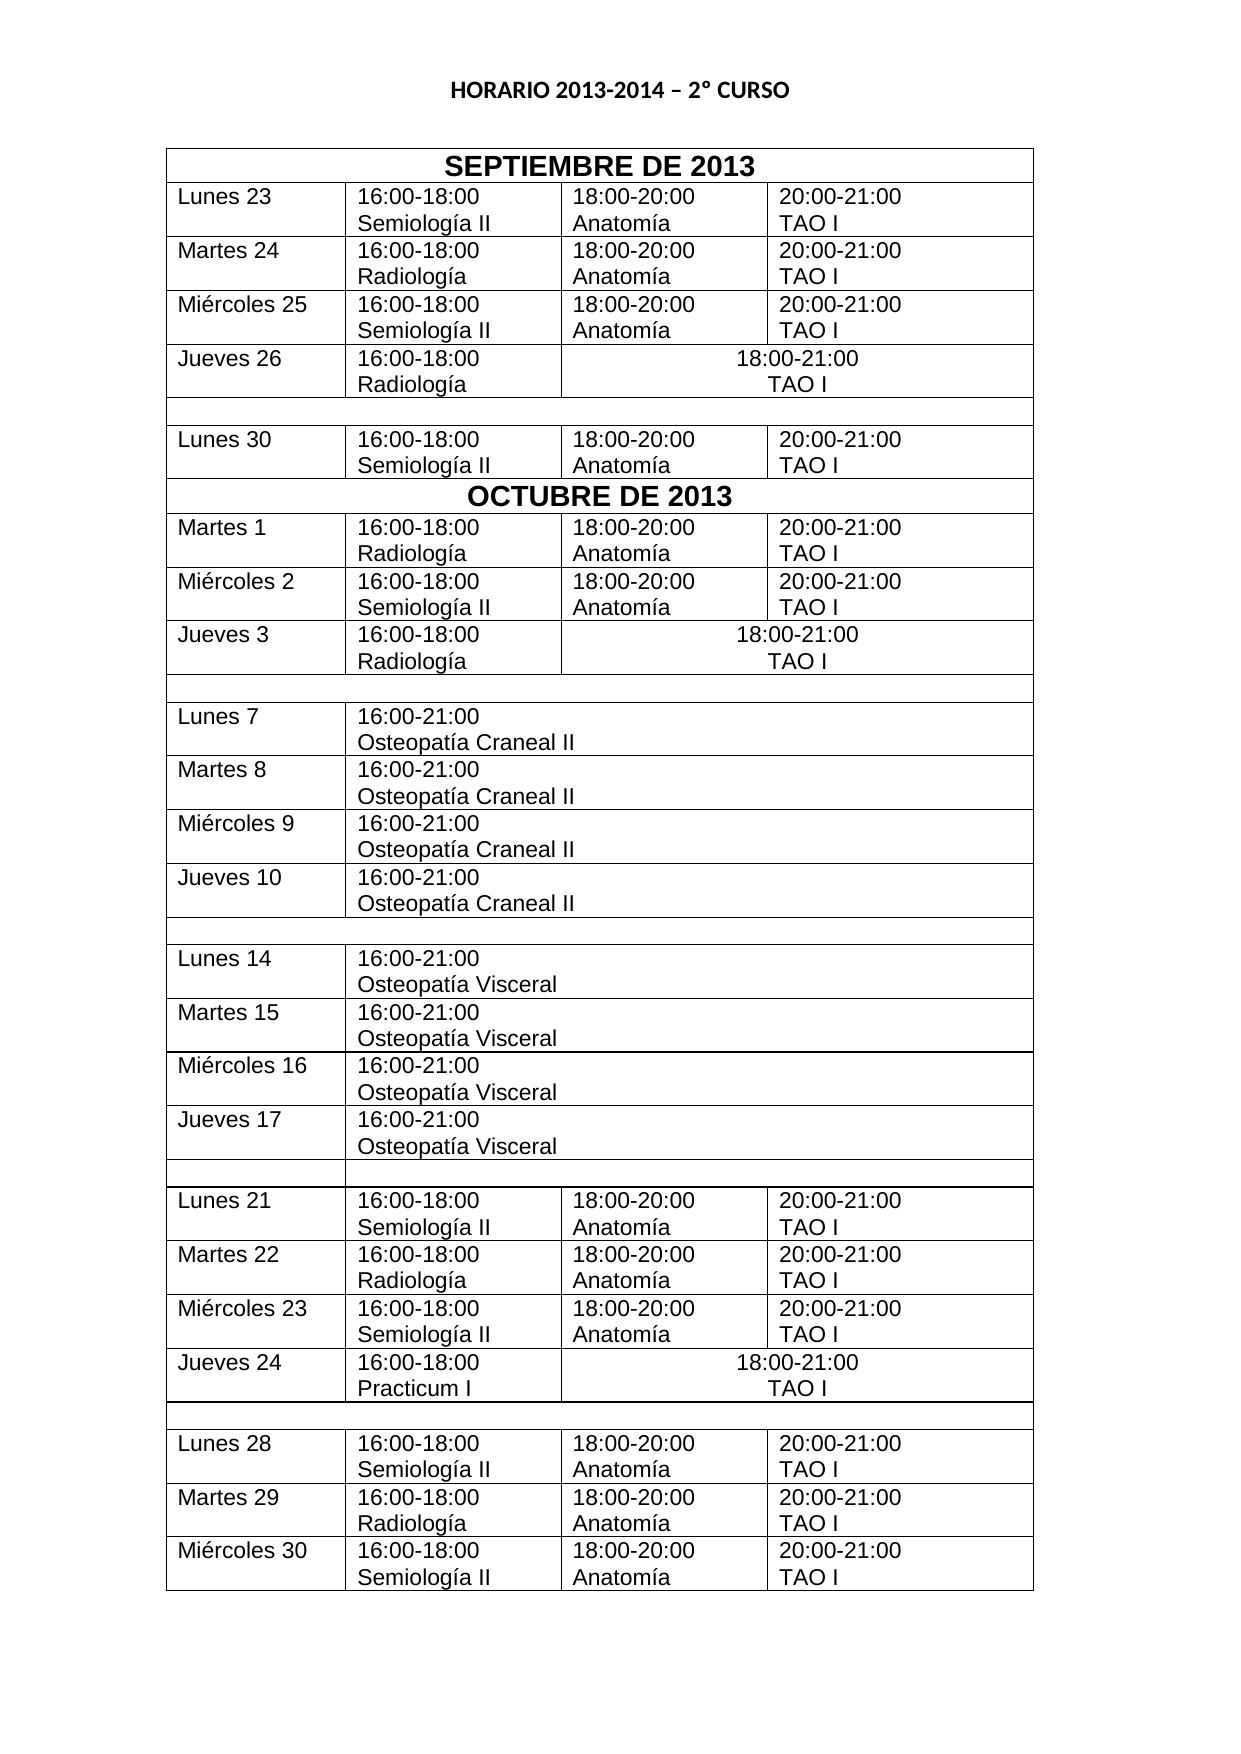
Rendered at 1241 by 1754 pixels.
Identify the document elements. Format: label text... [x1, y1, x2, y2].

table_cell Martes 15 [167, 999, 345, 1051]
table_cell 20:00-21:00 TAO I [768, 1188, 1033, 1240]
table_cell Lunes 21 [167, 1188, 345, 1240]
table_cell 16:00-18:00 Radiología [346, 1484, 561, 1536]
table_cell 18:00-20:00 Anatomía [562, 514, 767, 567]
table_cell [167, 918, 1033, 944]
table_cell 20:00-21:00 TAO I [768, 1430, 1033, 1482]
table_cell [167, 1160, 345, 1186]
table_cell Lunes 30 [167, 426, 345, 478]
table_cell Miércoles 30 [167, 1537, 345, 1590]
table_cell 16:00-21:00 Osteopatía Craneal II [346, 864, 1033, 917]
table_cell 16:00-21:00 Osteopatía Visceral [346, 1106, 1033, 1159]
table_cell 16:00-18:00 Semiología II [346, 1430, 561, 1482]
table_cell 20:00-21:00 TAO I [768, 426, 1033, 478]
table_cell [167, 398, 1033, 424]
table_cell Martes 1 [167, 514, 345, 567]
table_cell 18:00-20:00 Anatomía [562, 1537, 767, 1590]
table_cell 20:00-21:00 TAO I [768, 1241, 1033, 1294]
table_cell 18:00-20:00 Anatomía [562, 426, 767, 478]
table_cell 20:00-21:00 TAO I [768, 1295, 1033, 1348]
table_cell 18:00-20:00 Anatomía [562, 1484, 767, 1536]
table_cell Martes 24 [167, 237, 345, 290]
table_cell 16:00-21:00 Osteopatía Visceral [346, 945, 1033, 998]
table_cell 18:00-20:00 Anatomía [562, 568, 767, 620]
table_cell Lunes 14 [167, 945, 345, 998]
table_cell 20:00-21:00 TAO I [768, 291, 1033, 343]
table_cell 20:00-21:00 TAO I [768, 568, 1033, 620]
table_cell 16:00-21:00 Osteopatía Visceral [346, 999, 1033, 1051]
table_cell 18:00-20:00 Anatomía [562, 1241, 767, 1294]
table_cell 16:00-18:00 Radiología [346, 514, 561, 567]
table_cell 18:00-21:00 TAO I [562, 1349, 1033, 1401]
table_cell Martes 22 [167, 1241, 345, 1294]
table_cell 16:00-18:00 Radiología [346, 345, 561, 397]
table_cell 20:00-21:00 TAO I [768, 1484, 1033, 1536]
table_cell Jueves 24 [167, 1349, 345, 1401]
table_cell Jueves 3 [167, 621, 345, 674]
table_cell 18:00-21:00 TAO I [562, 621, 1033, 674]
table_cell Martes 8 [167, 756, 345, 809]
table_cell 18:00-21:00 TAO I [562, 345, 1033, 397]
table_cell 16:00-18:00 Semiología II [346, 1295, 561, 1348]
table_cell 20:00-21:00 TAO I [768, 237, 1033, 290]
table_cell 18:00-20:00 Anatomía [562, 1188, 767, 1240]
table_cell 20:00-21:00 TAO I [768, 183, 1033, 236]
table_cell 18:00-20:00 Anatomía [562, 1430, 767, 1482]
table_cell Jueves 26 [167, 345, 345, 397]
table_cell Lunes 7 [167, 703, 345, 755]
table_cell Miércoles 23 [167, 1295, 345, 1348]
table_cell Jueves 17 [167, 1106, 345, 1159]
table_cell 16:00-21:00 Osteopatía Craneal II [346, 756, 1033, 809]
table_cell Miércoles 2 [167, 568, 345, 620]
table_cell 16:00-18:00 Radiología [346, 1241, 561, 1294]
table_cell Jueves 10 [167, 864, 345, 917]
table_cell 16:00-18:00 Practicum I [346, 1349, 561, 1401]
table_cell 16:00-21:00 Osteopatía Craneal II [346, 703, 1033, 755]
table_cell 18:00-20:00 Anatomía [562, 183, 767, 236]
table_cell Miércoles 25 [167, 291, 345, 343]
table_cell 20:00-21:00 TAO I [768, 1537, 1033, 1590]
table_cell Miércoles 16 [167, 1053, 345, 1105]
table_cell 18:00-20:00 Anatomía [562, 291, 767, 343]
table_cell 16:00-18:00 Radiología [346, 621, 561, 674]
table_cell 16:00-18:00 Semiología II [346, 291, 561, 343]
table_cell OCTUBRE DE 2013 [167, 479, 1033, 513]
table_cell [167, 675, 1033, 702]
table_cell 16:00-18:00 Semiología II [346, 426, 561, 478]
table_cell 16:00-18:00 Semiología II [346, 568, 561, 620]
table_cell Lunes 23 [167, 183, 345, 236]
table_cell 16:00-18:00 Semiología II [346, 1188, 561, 1240]
table_cell 18:00-20:00 Anatomía [562, 1295, 767, 1348]
table_cell 16:00-21:00 Osteopatía Visceral [346, 1053, 1033, 1105]
table_cell Miércoles 9 [167, 810, 345, 863]
table_cell Lunes 28 [167, 1430, 345, 1482]
table_cell Martes 29 [167, 1484, 345, 1536]
table_cell 16:00-18:00 Semiología II [346, 1537, 561, 1590]
table_header SEPTIEMBRE DE 2013 [167, 149, 1033, 182]
table_cell 16:00-18:00 Semiología II [346, 183, 561, 236]
table_cell 18:00-20:00 Anatomía [562, 237, 767, 290]
table_cell [167, 1403, 1033, 1429]
table_cell 16:00-18:00 Radiología [346, 237, 561, 290]
table_cell 20:00-21:00 TAO I [768, 514, 1033, 567]
table_cell [346, 1160, 1033, 1186]
table_cell 16:00-21:00 Osteopatía Craneal II [346, 810, 1033, 863]
